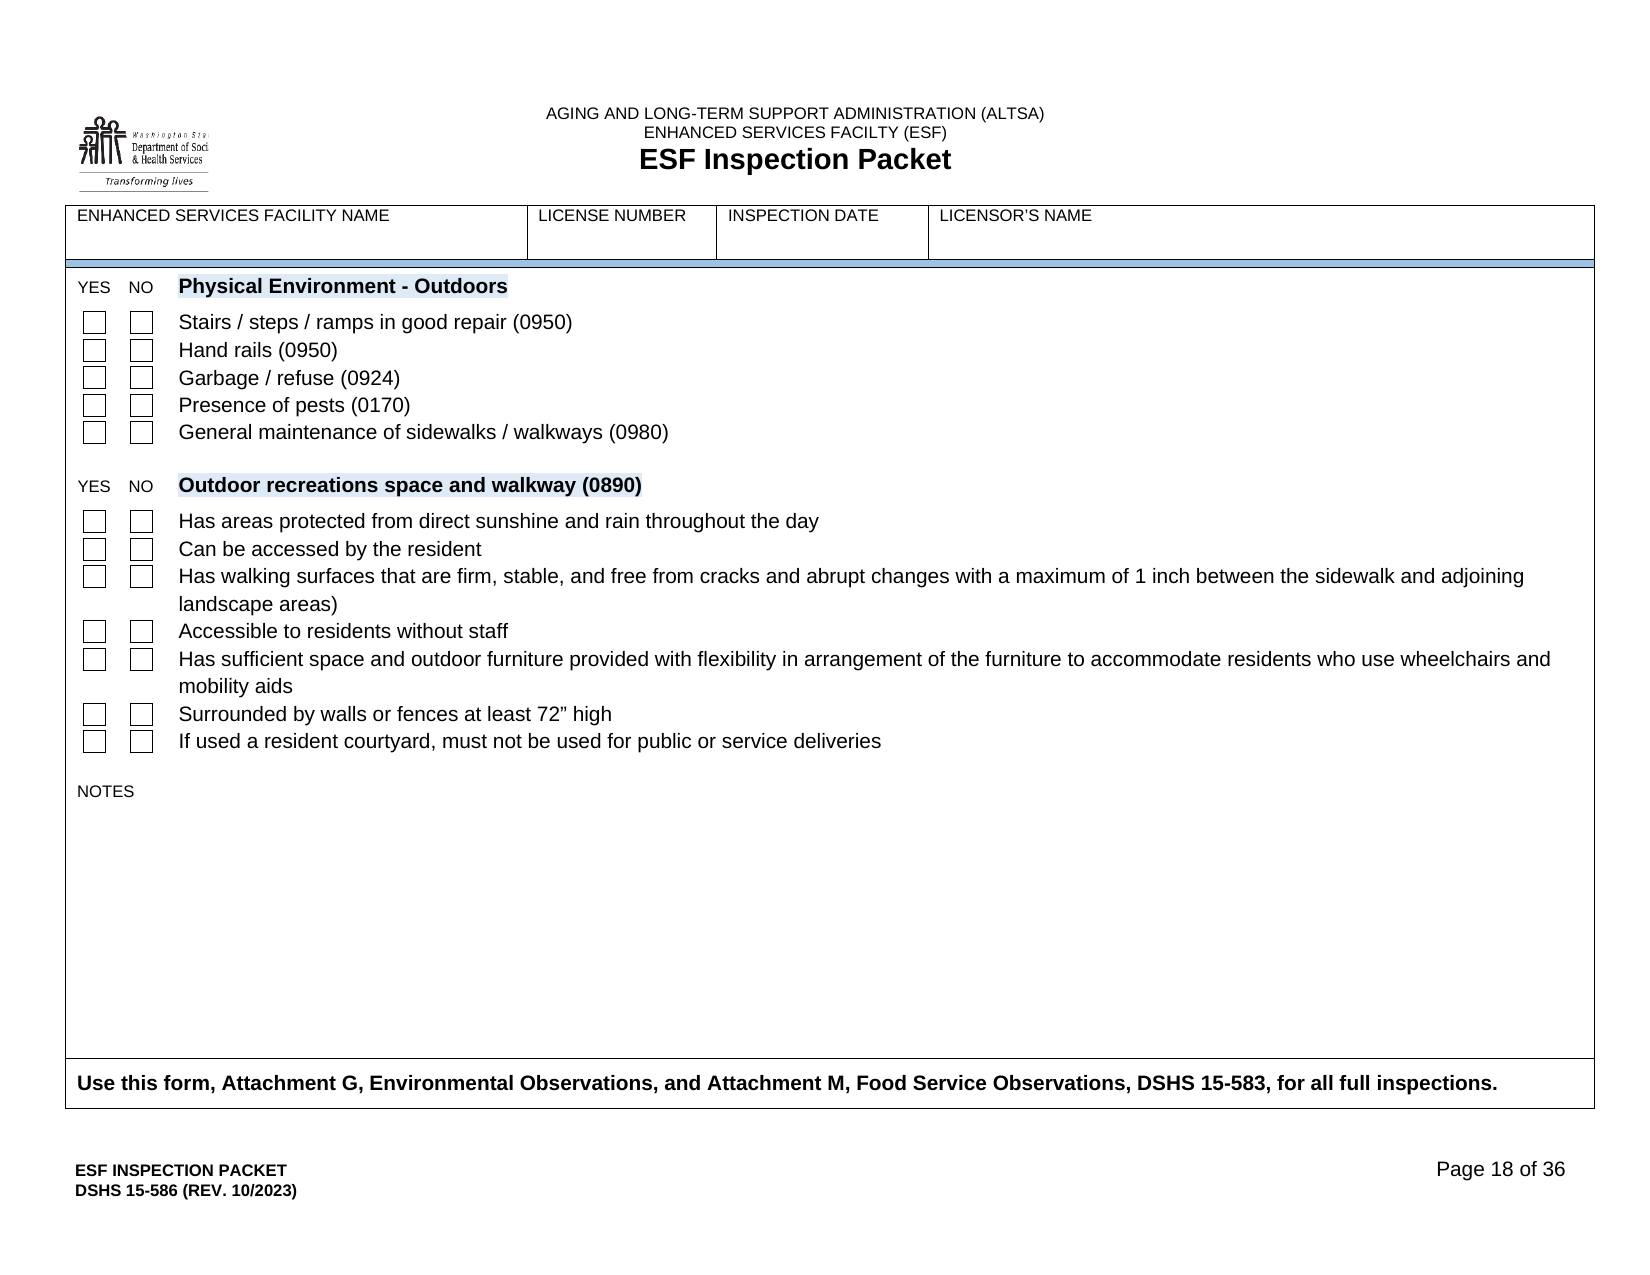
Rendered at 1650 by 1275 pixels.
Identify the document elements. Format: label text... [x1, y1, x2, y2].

table_cell INSPECTION DATE [717, 206, 928, 259]
table_header [66, 75, 208, 205]
table_cell LICENSOR’S NAME [929, 206, 1594, 259]
table_cell LICENSE NUMBER [528, 206, 716, 259]
table_cell YES NO Physical Environment - Outdoors Stairs / steps / ramps in good repair (0950) Hand rails (0950) Garbage / refuse (0924) Presence of pests (0170) General maintenance of sidewalks / walkways (0980) YES NO Outdoor recreations space and walkway (0890) Has areas protected from direct sunshine and rain throughout the day Can be accessed by the resident Has walking surfaces that are firm, stable, and free from cracks and abrupt changes with a maximum of 1 inch between the sidewalk and adjoining landscape areas) Accessible to residents without staff Has sufficient space and outdoor furniture provided with flexibility in arrangement of the furniture to accommodate residents who use wheelchairs and mobility aids Surrounded by walls or fences at least 72” high If used a resident courtyard, must not be used for public or service deliveries NOTES [66, 268, 1594, 1058]
table_cell Use this form, Attachment G, Environmental Observations, and Attachment M, Food Service Observations, DSHS 15-583, for all full inspections. [66, 1059, 1594, 1108]
picture [76, 111, 209, 193]
table_cell [66, 260, 1594, 267]
table_cell ENHANCED SERVICES FACILITY NAME [66, 206, 527, 259]
table_header AGING AND LONG-TERM SUPPORT ADMINISTRATION (ALTSA) ENHANCED SERVICES FACILTY (ESF) ESF Inspection Packet [209, 75, 1594, 205]
